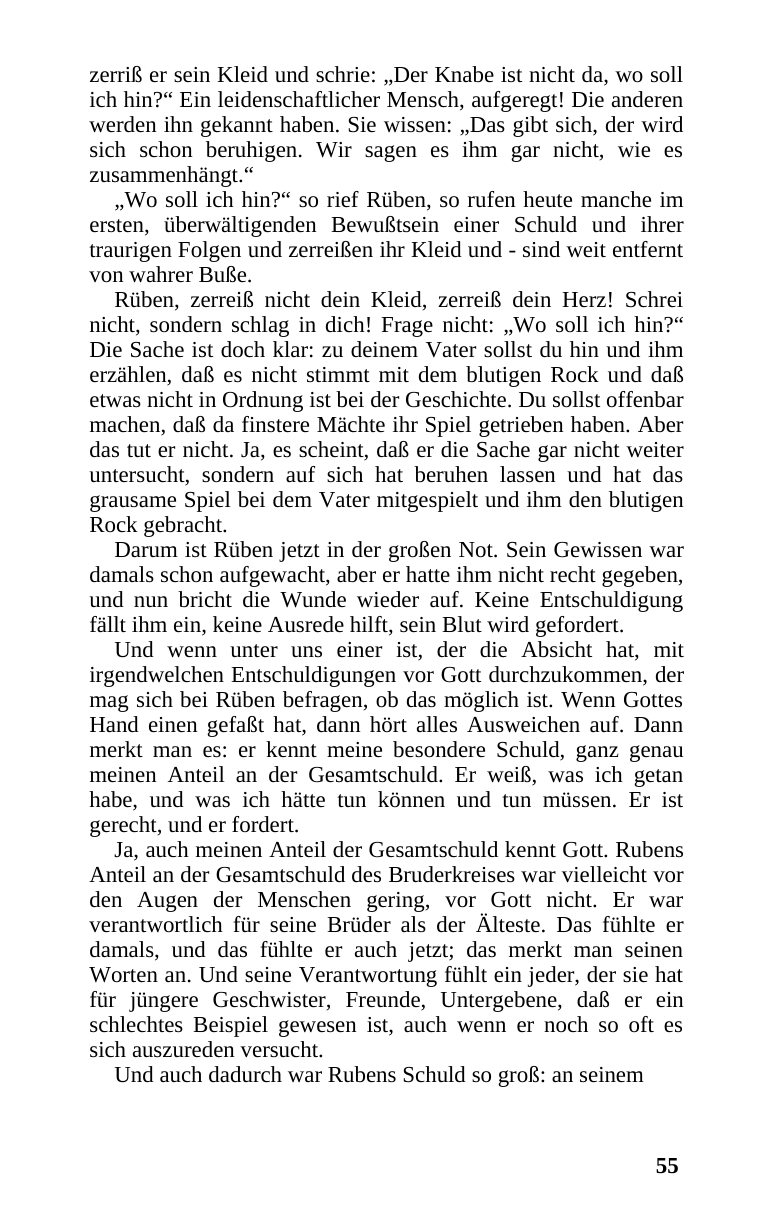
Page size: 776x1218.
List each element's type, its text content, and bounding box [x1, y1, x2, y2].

text Und wenn unter uns einer ist, der die Absicht hat, mit irgendwelchen Entschuldigungen vor Gott durchzukommen, der mag sich bei Rüben befragen, ob das möglich ist. Wenn Gottes Hand einen gefaßt hat, dann hört alles Ausweichen auf. Dann merkt man es: er kennt meine besondere Schuld, ganz genau meinen Anteil an der Gesamtschuld. Er weiß, was ich getan habe, und was ich hätte tun können und tun müssen. Er ist gerecht, und er fordert. [89, 637, 684, 837]
text Darum ist Rüben jetzt in der großen Not. Sein Gewissen war damals schon aufgewacht, aber er hatte ihm nicht recht gegeben, und nun bricht die Wunde wieder auf. Keine Entschuldigung fällt ihm ein, keine Ausrede hilft, sein Blut wird gefordert. [89, 537, 684, 637]
text Ja, auch meinen Anteil der Gesamtschuld kennt Gott. Rubens Anteil an der Gesamtschuld des Bruderkreises war vielleicht vor den Augen der Menschen gering, vor Gott nicht. Er war verantwortlich für seine Brüder als der Älteste. Das fühlte er damals, und das fühlte er auch jetzt; das merkt man seinen Worten an. Und seine Verantwortung fühlt ein jeder, der sie hat für jüngere Geschwister, Freunde, Untergebene, daß er ein schlechtes Beispiel gewesen ist, auch wenn er noch so oft es sich auszureden versucht. [89, 837, 684, 1062]
text Und auch dadurch war Rubens Schuld so groß: an seinem [89, 1062, 684, 1087]
text Rüben, zerreiß nicht dein Kleid, zerreiß dein Herz! Schrei nicht, sondern schlag in dich! Frage nicht: „Wo soll ich hin?“ Die Sache ist doch klar: zu deinem Vater sollst du hin und ihm erzählen, daß es nicht stimmt mit dem blutigen Rock und daß etwas nicht in Ordnung ist bei der Geschichte. Du sollst offenbar machen, daß da finstere Mächte ihr Spiel getrieben haben. Aber das tut er nicht. Ja, es scheint, daß er die Sache gar nicht weiter untersucht, sondern auf sich hat beruhen lassen und hat das grausame Spiel bei dem Vater mitgespielt und ihm den blutigen Rock gebracht. [89, 287, 684, 537]
text zerriß er sein Kleid und schrie: „Der Knabe ist nicht da, wo soll ich hin?“ Ein leidenschaftlicher Mensch, aufgeregt! Die anderen werden ihn gekannt haben. Sie wissen: „Das gibt sich, der wird sich schon beruhigen. Wir sagen es ihm gar nicht, wie es zusammenhängt.“ [89, 62, 684, 187]
text 55 [656, 1155, 678, 1178]
text „Wo soll ich hin?“ so rief Rüben, so rufen heute manche im ersten, überwältigenden Bewußtsein einer Schuld und ihrer traurigen Folgen und zerreißen ihr Kleid und - sind weit entfernt von wahrer Buße. [89, 187, 684, 287]
